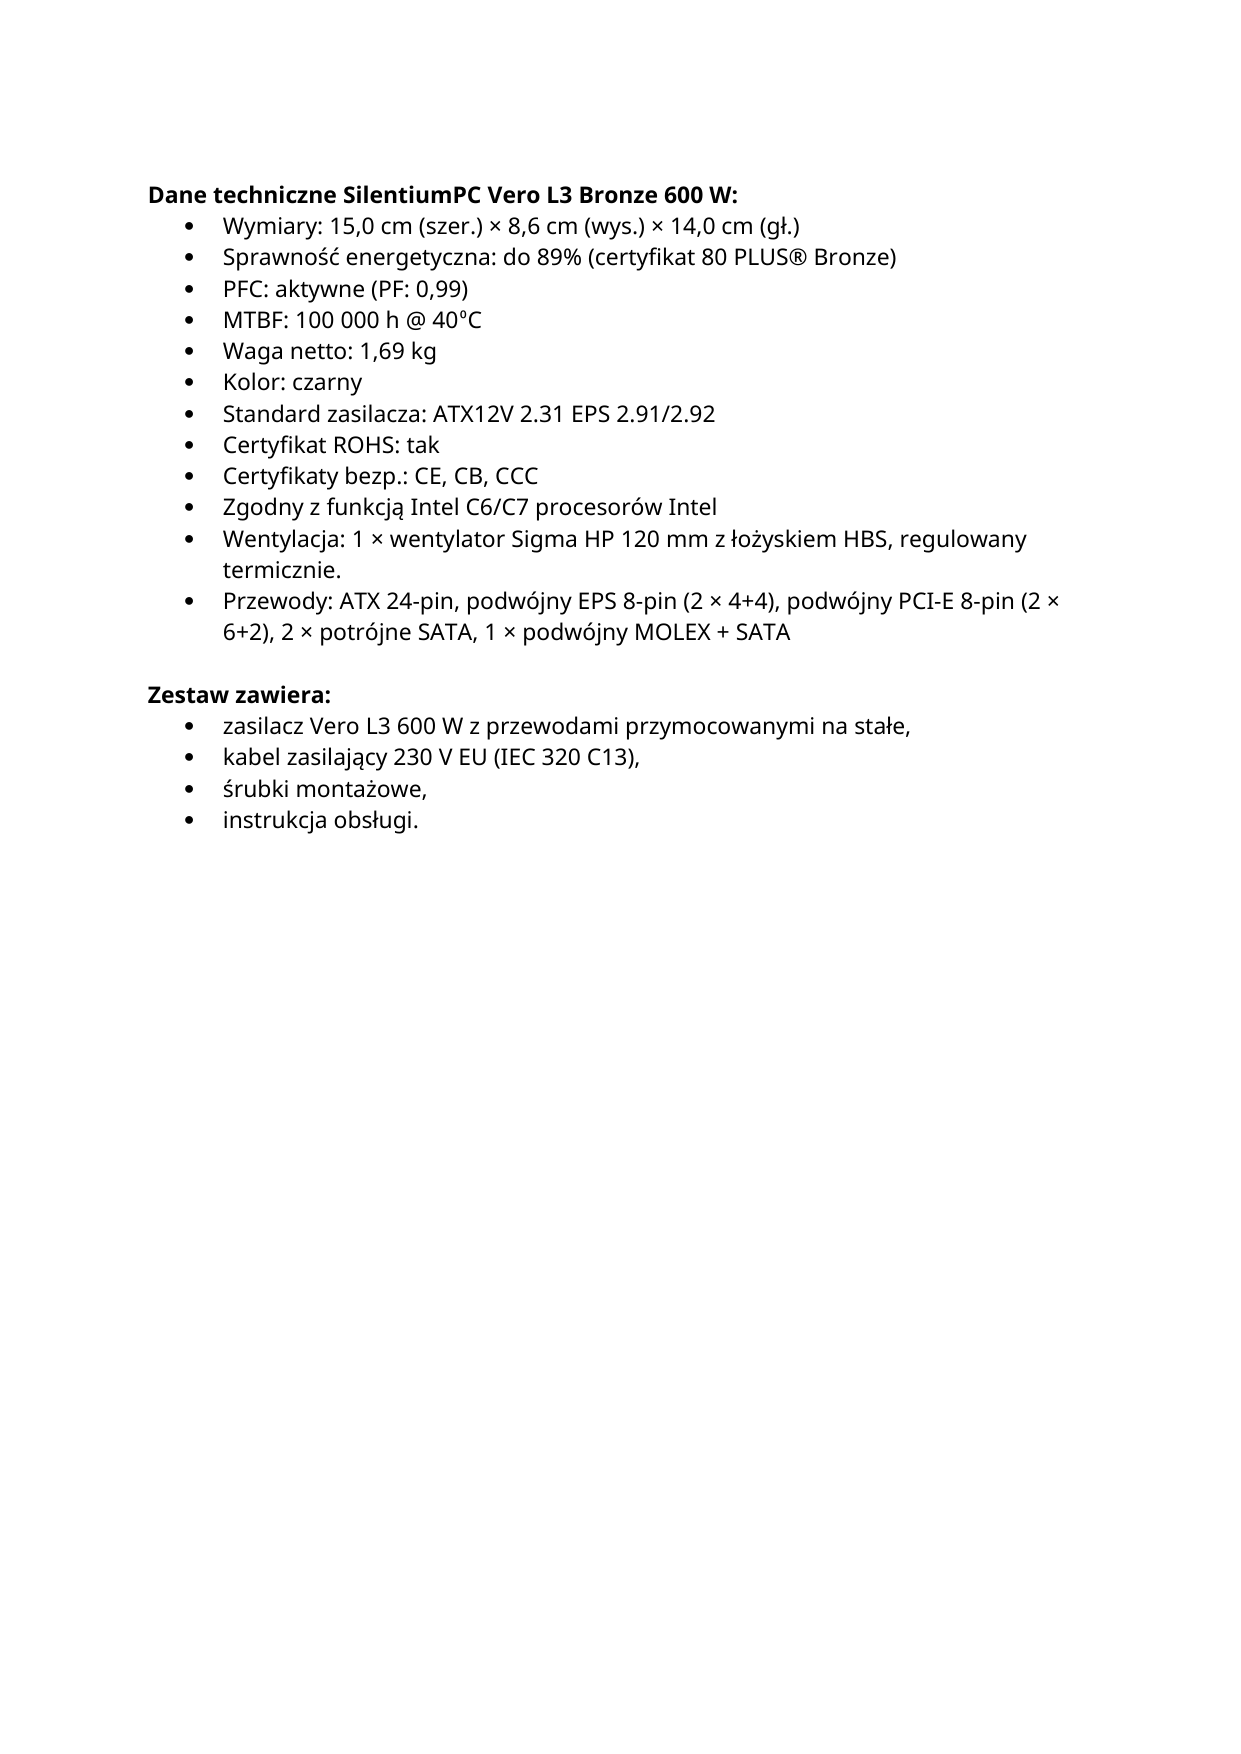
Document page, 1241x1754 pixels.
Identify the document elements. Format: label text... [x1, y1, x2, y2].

list Wentylacja: 1 × wentylator Sigma HP 120 mm z łożyskiem HBS, regulowany termicznie. [185, 523, 1093, 585]
list instrukcja obsługi. [185, 804, 1093, 835]
list Certyfikat ROHS: tak [185, 429, 1093, 460]
list Zgodny z funkcją Intel C6/C7 procesorów Intel [185, 491, 1093, 523]
text Zestaw zawiera: [148, 679, 1093, 710]
text Dane techniczne SilentiumPC Vero L3 Bronze 600 W: [148, 179, 1093, 210]
list MTBF: 100 000 h @ 40⁰C [185, 304, 1093, 335]
list Waga netto: 1,69 kg [185, 335, 1093, 366]
list Wymiary: 15,0 cm (szer.) × 8,6 cm (wys.) × 14,0 cm (gł.) [185, 210, 1093, 241]
list Certyfikaty bezp.: CE, CB, CCC [185, 460, 1093, 491]
list Kolor: czarny [185, 366, 1093, 398]
list Sprawność energetyczna: do 89% (certyfikat 80 PLUS® Bronze) [185, 241, 1093, 273]
list Przewody: ATX 24-pin, podwójny EPS 8-pin (2 × 4+4), podwójny PCI-E 8-pin (2 × 6+2), 2 × potrójne SATA, 1 × podwójny MOLEX + SATA [185, 585, 1093, 648]
list kabel zasilający 230 V EU (IEC 320 C13), [185, 741, 1093, 773]
list śrubki montażowe, [185, 773, 1093, 804]
list zasilacz Vero L3 600 W z przewodami przymocowanymi na stałe, [185, 710, 1093, 741]
list PFC: aktywne (PF: 0,99) [185, 273, 1093, 304]
list Standard zasilacza: ATX12V 2.31 EPS 2.91/2.92 [185, 398, 1093, 429]
